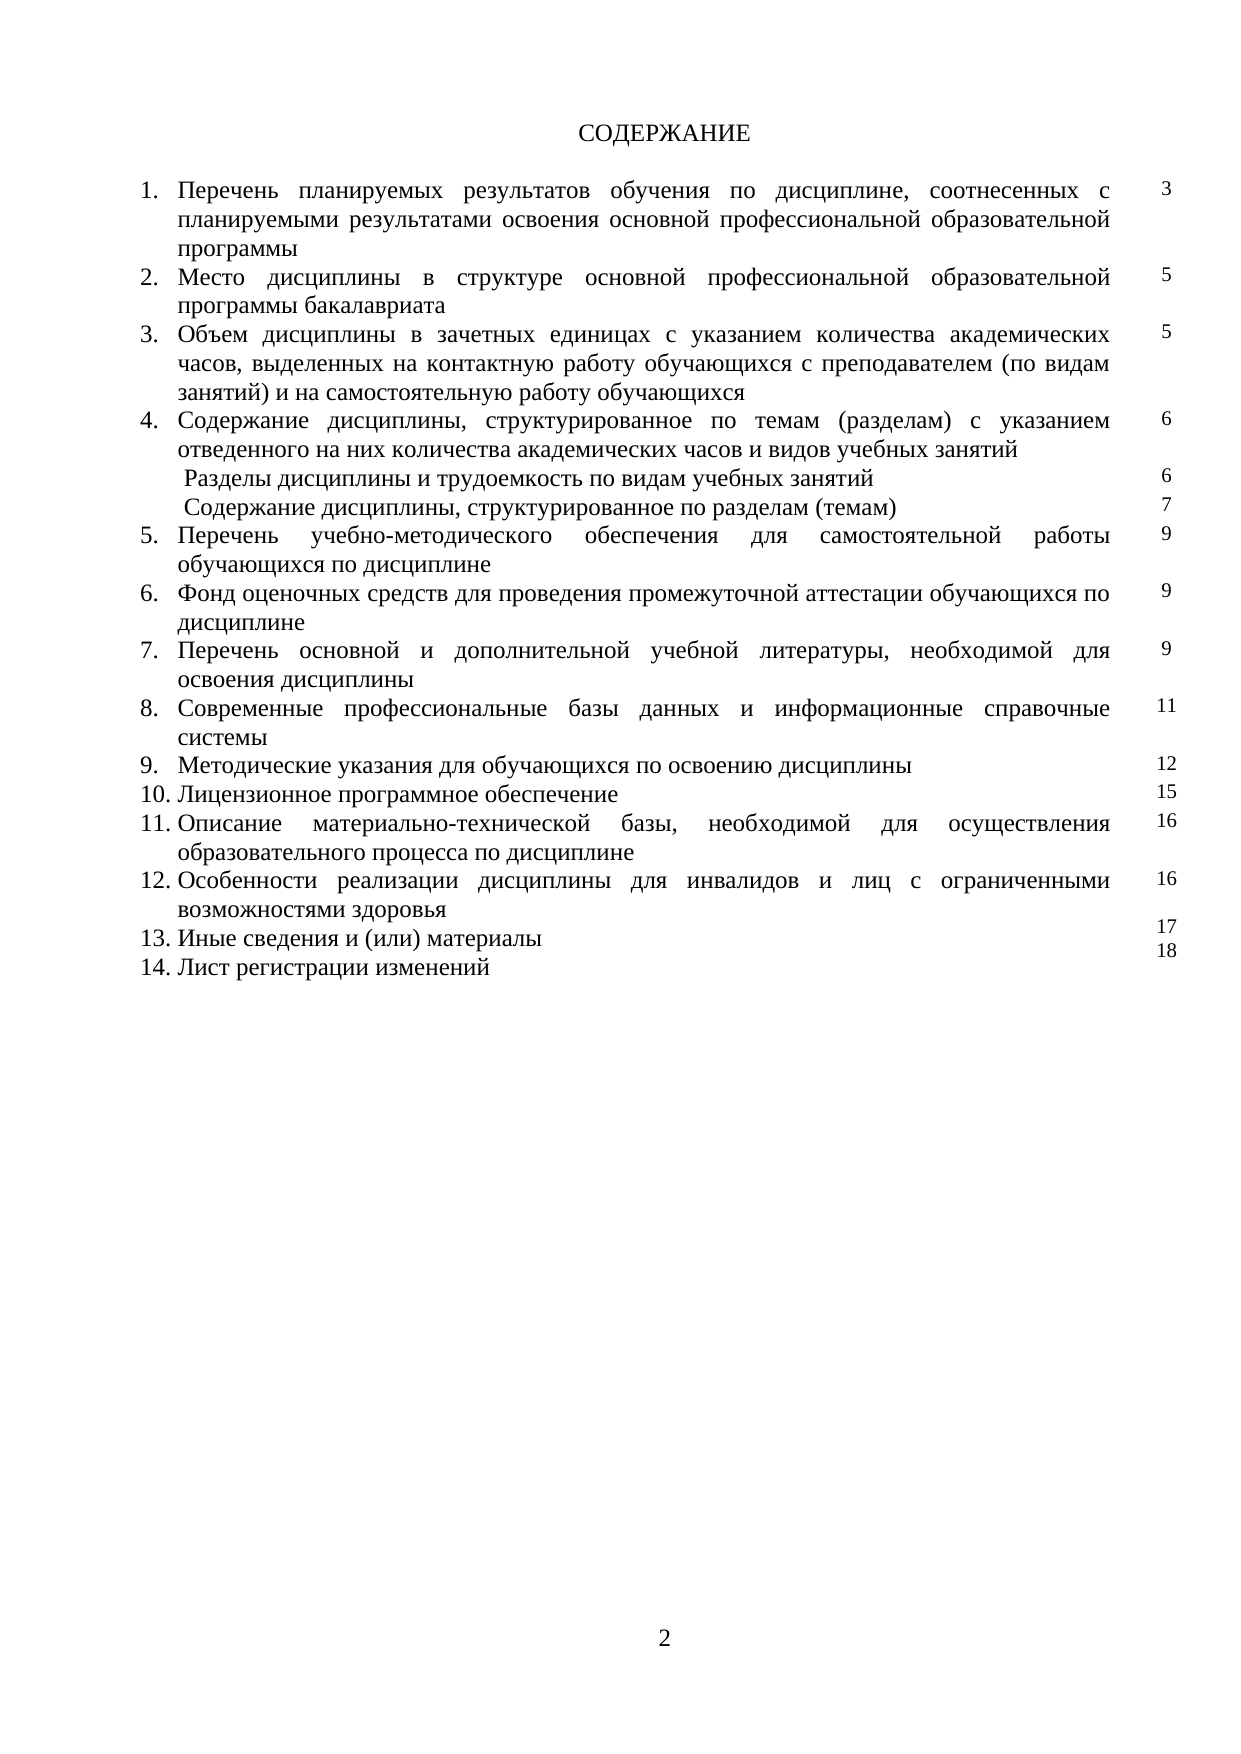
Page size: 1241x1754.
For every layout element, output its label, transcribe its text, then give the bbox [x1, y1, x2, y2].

table_cell Описание материально-технической базы, необходимой для осуществления образовательного процесса по дисциплине [166, 808, 1122, 866]
table_cell 16 [1122, 808, 1211, 866]
table_cell 16 17 18 [1122, 866, 1211, 981]
table_cell Объем дисциплины в зачетных единицах с указанием количества академических часов, выделенных на контактную работу обучающихся с преподавателем (по видам занятий) и на самостоятельную работу обучающихся [166, 319, 1122, 406]
table_cell 15 [1122, 779, 1211, 808]
text СОДЕРЖАНИЕ [177, 118, 1152, 147]
table_cell 5 [1122, 262, 1211, 319]
table_cell 7 [1122, 492, 1211, 521]
table_cell Современные профессиональные базы данных и информационные справочные системы [166, 693, 1122, 751]
table_cell Методические указания для обучающихся по освоению дисциплины [166, 751, 1122, 779]
table_cell 12 [1122, 751, 1211, 779]
table_cell 11 [1122, 693, 1211, 751]
table_cell Содержание дисциплины, структурированное по темам (разделам) с указанием отведенного на них количества академических часов и видов учебных занятий [166, 406, 1122, 463]
table_cell Особенности реализации дисциплины для инвалидов и лиц с ограниченными возможностями здоровья Иные сведения и (или) материалы Лист регистрации изменений [166, 866, 1122, 981]
table_cell 6 [1122, 406, 1211, 463]
table_cell 9 [1122, 578, 1211, 636]
table_cell 6 [1122, 463, 1211, 492]
table_cell Перечень основной и дополнительной учебной литературы, необходимой для освоения дисциплины [166, 636, 1122, 693]
table_cell Фонд оценочных средств для проведения промежуточной аттестации обучающихся по дисциплине [166, 578, 1122, 636]
table_cell Место дисциплины в структуре основной профессиональной образовательной программы бакалавриата [166, 262, 1122, 319]
table_cell 5 [1122, 319, 1211, 406]
table_cell 9 [1122, 636, 1211, 693]
table_cell 9 [1122, 521, 1211, 578]
table_cell Разделы дисциплины и трудоемкость по видам учебных занятий [166, 463, 1122, 492]
table_cell Перечень учебно-методического обеспечения для самостоятельной работы обучающихся по дисциплине [166, 521, 1122, 578]
table_cell Содержание дисциплины, структурированное по разделам (темам) [166, 492, 1122, 521]
table_cell Лицензионное программное обеспечение [166, 779, 1122, 808]
table_header Перечень планируемых результатов обучения по дисциплине, соотнесенных с планируемыми результатами освоения основной профессиональной образовательной программы [166, 176, 1122, 262]
table_header 3 [1122, 176, 1211, 262]
